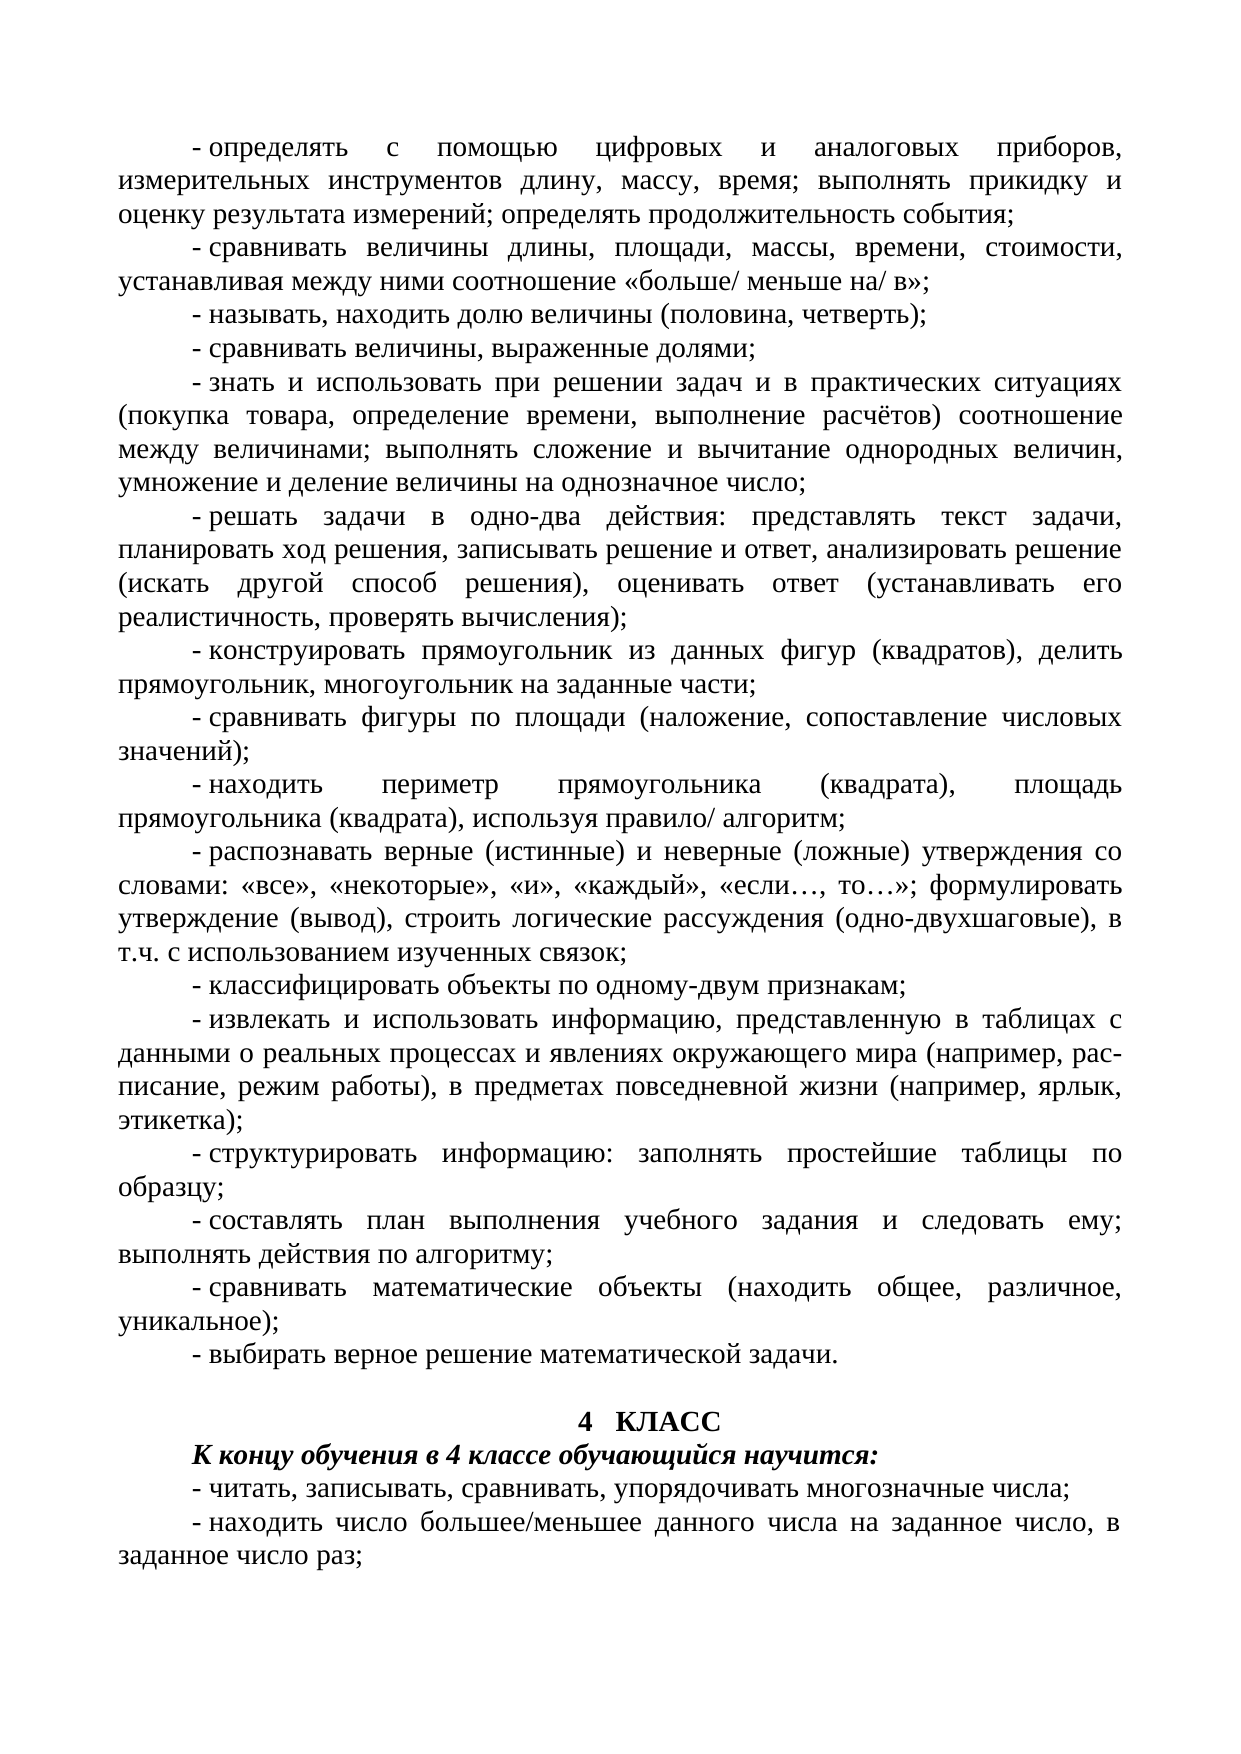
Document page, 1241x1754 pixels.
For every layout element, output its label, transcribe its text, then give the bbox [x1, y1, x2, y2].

list называть, находить долю величины (половина, четверть); [192, 297, 1207, 330]
list находить число большее/меньшее данного числа на заданное число, в заданное число раз; [118, 1504, 1123, 1571]
list определять с помощью цифровых и аналоговых приборов, измерительных инструментов длину, массу, время; выполнять прикидку и оценку результата измерений; определять продолжительность события; [118, 129, 1123, 229]
list знать и использовать при решении задач и в практических ситуациях (покупка товара, определение времени, выполнение расчётов) соотношение между величинами; выполнять сложение и вычитание однородных величин, умножение и деление величины на однозначное число; [118, 364, 1123, 498]
list классифицировать объекты по одному-двум признакам; [192, 968, 1207, 1001]
list конструировать прямоугольник из данных фигур (квадратов), делить прямоугольник, многоугольник на заданные части; [118, 632, 1123, 699]
list решать задачи в одно-два действия: представлять текст задачи, планировать ход решения, записывать решение и ответ, анализировать решение (искать другой способ решения), оценивать ответ (устанавливать его реалистичность, проверять вычисления); [118, 498, 1123, 632]
list распознавать верные (истинные) и неверные (ложные) утверждения со словами: «все», «некоторые», «и», «каждый», «если…, то…»; формулировать утверждение (вывод), строить логические рассуждения (одно-двухшаговые), в т.ч. с использованием изученных связок; [118, 833, 1123, 968]
list находить периметр прямоугольника (квадрата), площадь прямоугольника (квадрата), используя правило/ алгоритм; [118, 766, 1123, 833]
list читать, записывать, сравнивать, упорядочивать многозначные числа; [192, 1471, 1207, 1504]
list сравнивать фигуры по площади (наложение, сопоставление числовых значений); [118, 699, 1123, 766]
list сравнивать математические объекты (находить общее, различное, уникальное); [118, 1269, 1123, 1337]
list сравнивать величины длины, площади, массы, времени, стоимости, устанавливая между ними соотношение «больше/ меньше на/ в»; [118, 229, 1123, 297]
list структурировать информацию: заполнять простейшие таблицы по образцу; [118, 1135, 1123, 1202]
list составлять план выполнения учебного задания и следовать ему; выполнять действия по алгоритму; [118, 1202, 1123, 1269]
list сравнивать величины, выраженные долями; [192, 330, 1207, 364]
list выбирать верное решение математической задачи. [192, 1337, 1207, 1370]
subtitle К концу обучения в 4 классе обучающийся научится: [192, 1438, 1207, 1471]
list извлекать и использовать информацию, представленную в таблицах с данными о реальных процессах и явлениях окружающего мира (например, рас- писание, режим работы), в предметах повседневной жизни (например, ярлык, этикетка); [118, 1001, 1123, 1135]
subtitle КЛАСС [578, 1404, 1176, 1437]
